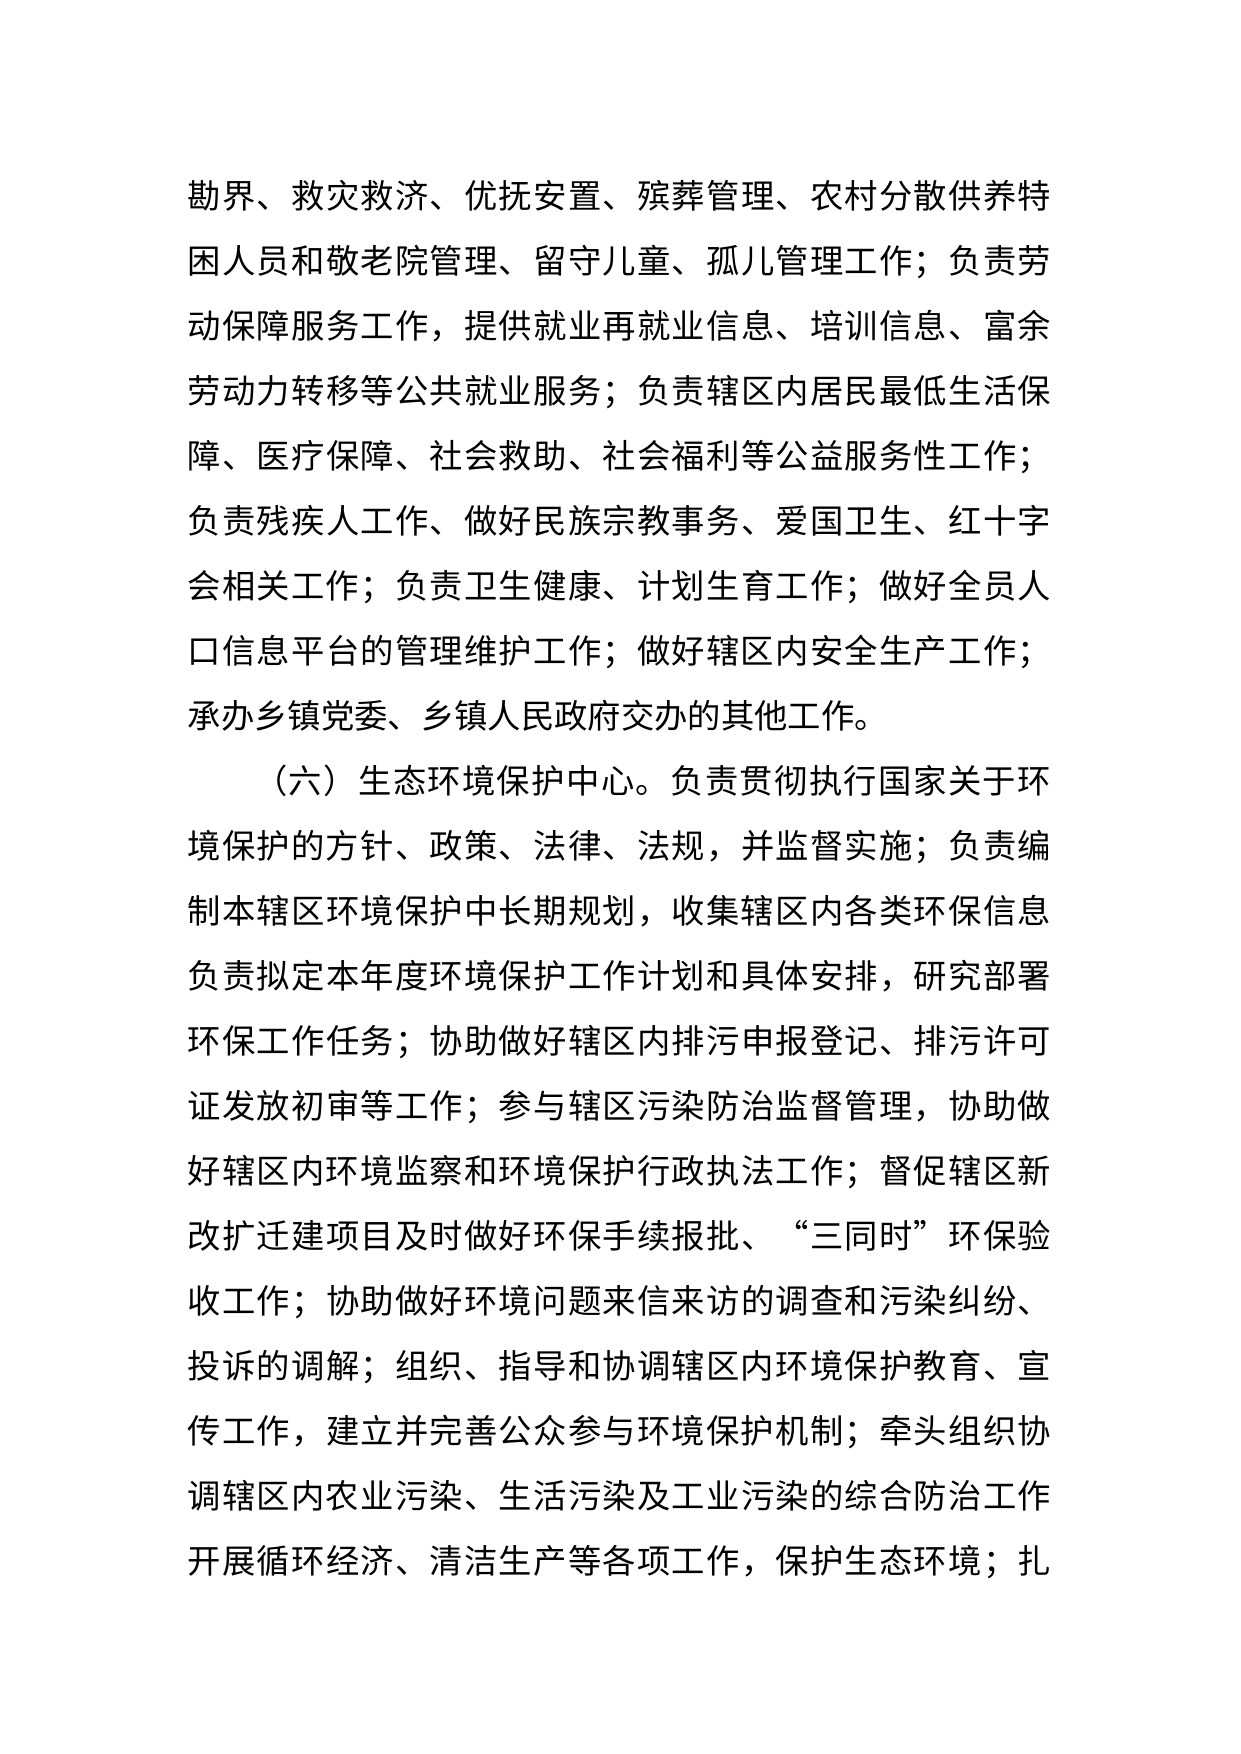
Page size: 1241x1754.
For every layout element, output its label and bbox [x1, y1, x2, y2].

text [187, 747, 1053, 1592]
text [187, 162, 1053, 747]
